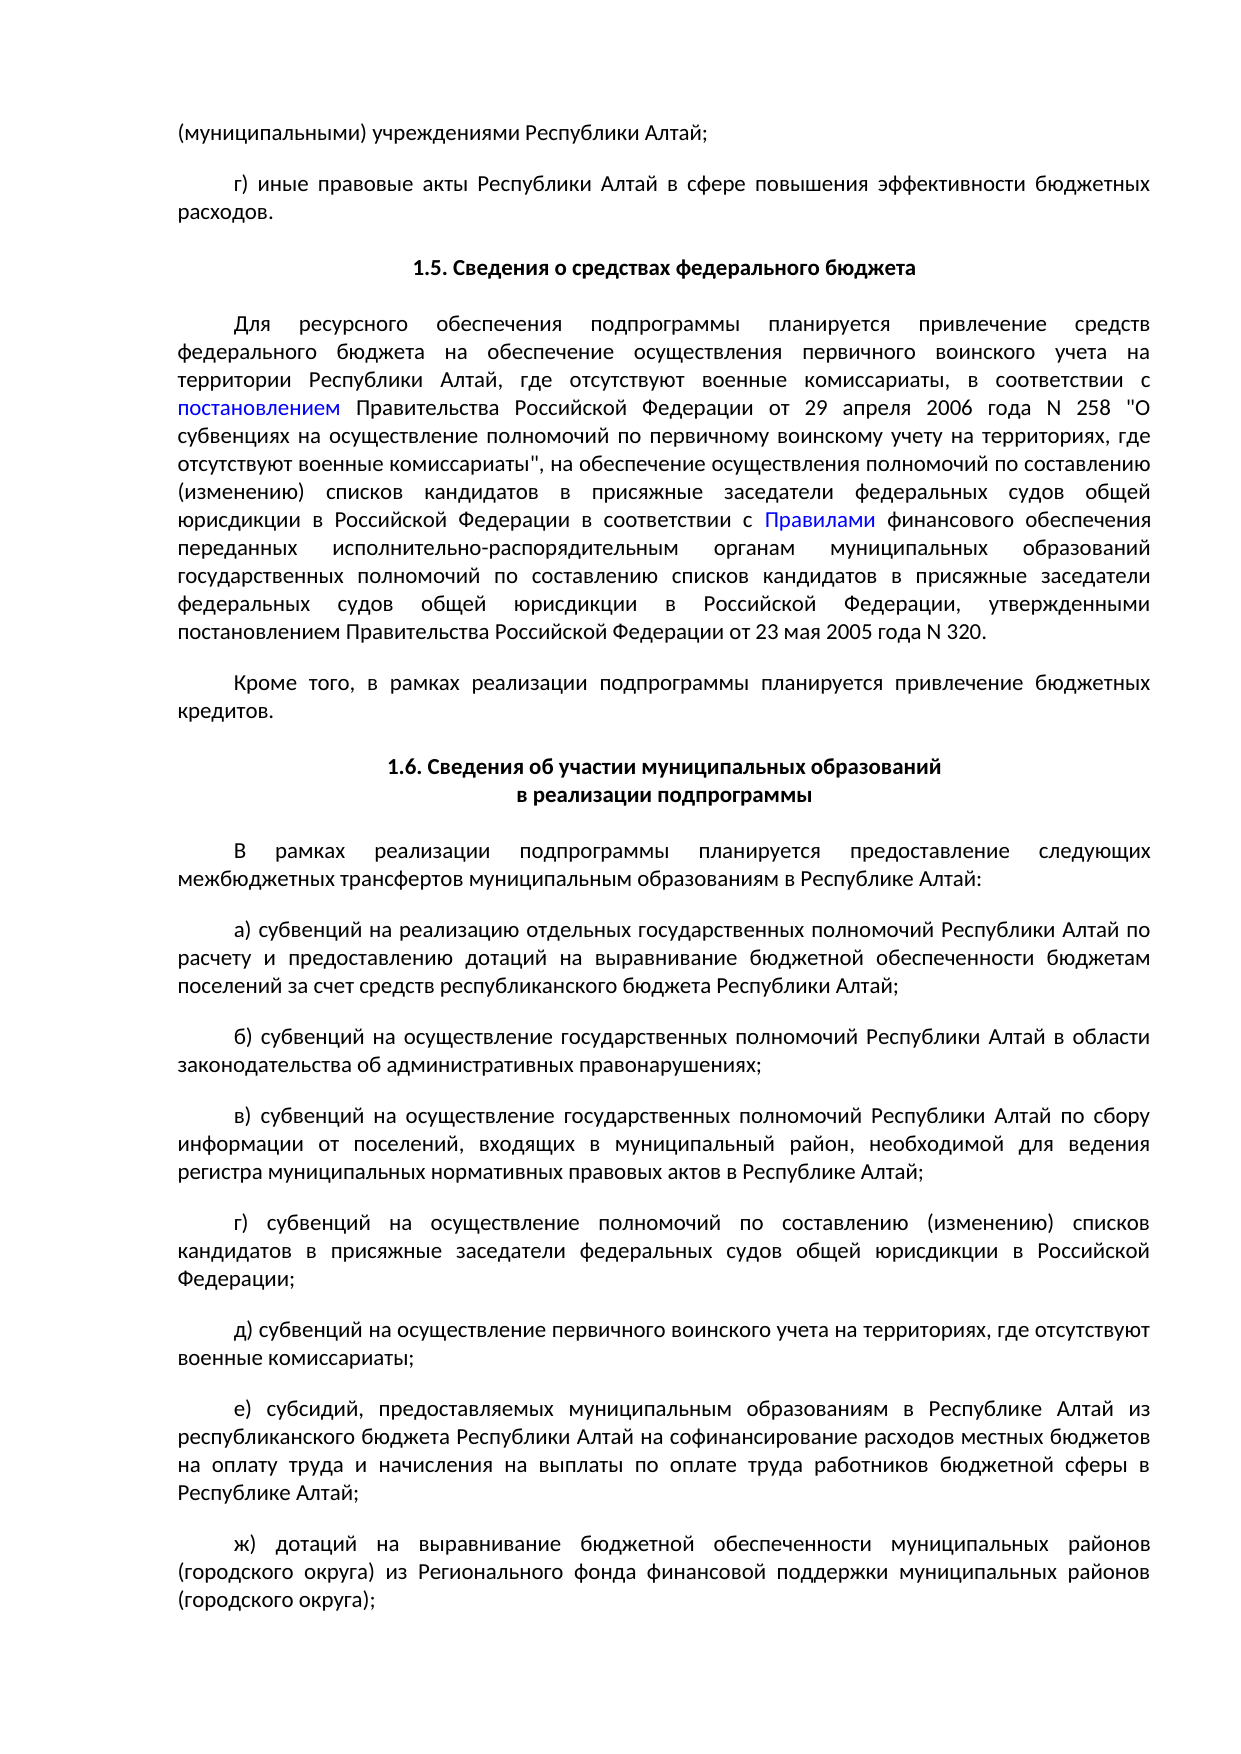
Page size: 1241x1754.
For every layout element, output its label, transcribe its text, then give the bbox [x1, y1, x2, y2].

text а) субвенций на реализацию отдельных государственных полномочий Республики Алтай по расчету и предоставлению дотаций на выравнивание бюджетной обеспеченности бюджетам поселений за счет средств республиканского бюджета Республики Алтай; [177, 915, 1152, 999]
text в) субвенций на осуществление государственных полномочий Республики Алтай по сбору информации от поселений, входящих в муниципальный район, необходимой для ведения регистра муниципальных нормативных правовых актов в Республике Алтай; [177, 1101, 1152, 1185]
title 1.6. Сведения об участии муниципальных образований [177, 752, 1152, 780]
text Для ресурсного обеспечения подпрограммы планируется привлечение средств федерального бюджета на обеспечение осуществления первичного воинского учета на территории Республики Алтай, где отсутствуют военные комиссариаты, в соответствии с постановлением Правительства Российской Федерации от 29 апреля 2006 года N 258 "О субвенциях на осуществление полномочий по первичному воинскому учету на территориях, где отсутствуют военные комиссариаты", на обеспечение осуществления полномочий по составлению (изменению) списков кандидатов в присяжные заседатели федеральных судов общей юрисдикции в Российской Федерации в соответствии с Правилами финансового обеспечения переданных исполнительно-распорядительным органам муниципальных образований государственных полномочий по составлению списков кандидатов в присяжные заседатели федеральных судов общей юрисдикции в Российской Федерации, утвержденными постановлением Правительства Российской Федерации от 23 мая 2005 года N 320. [177, 309, 1152, 645]
title 1.5. Сведения о средствах федерального бюджета [177, 253, 1152, 281]
text г) иные правовые акты Республики Алтай в сфере повышения эффективности бюджетных расходов. [177, 169, 1152, 225]
text б) субвенций на осуществление государственных полномочий Республики Алтай в области законодательства об административных правонарушениях; [177, 1022, 1152, 1078]
text г) субвенций на осуществление полномочий по составлению (изменению) списков кандидатов в присяжные заседатели федеральных судов общей юрисдикции в Российской Федерации; [177, 1208, 1152, 1292]
text е) субсидий, предоставляемых муниципальным образованиям в Республике Алтай из республиканского бюджета Республики Алтай на софинансирование расходов местных бюджетов на оплату труда и начисления на выплаты по оплате труда работников бюджетной сферы в Республике Алтай; [177, 1394, 1152, 1506]
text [177, 118, 1152, 146]
text ж) дотаций на выравнивание бюджетной обеспеченности муниципальных районов (городского округа) из Регионального фонда финансовой поддержки муниципальных районов (городского округа); [177, 1529, 1152, 1613]
text В рамках реализации подпрограммы планируется предоставление следующих межбюджетных трансфертов муниципальным образованиям в Республике Алтай: [177, 836, 1152, 892]
text д) субвенций на осуществление первичного воинского учета на территориях, где отсутствуют военные комиссариаты; [177, 1315, 1152, 1371]
title в реализации подпрограммы [177, 780, 1152, 808]
text Кроме того, в рамках реализации подпрограммы планируется привлечение бюджетных кредитов. [177, 668, 1152, 724]
